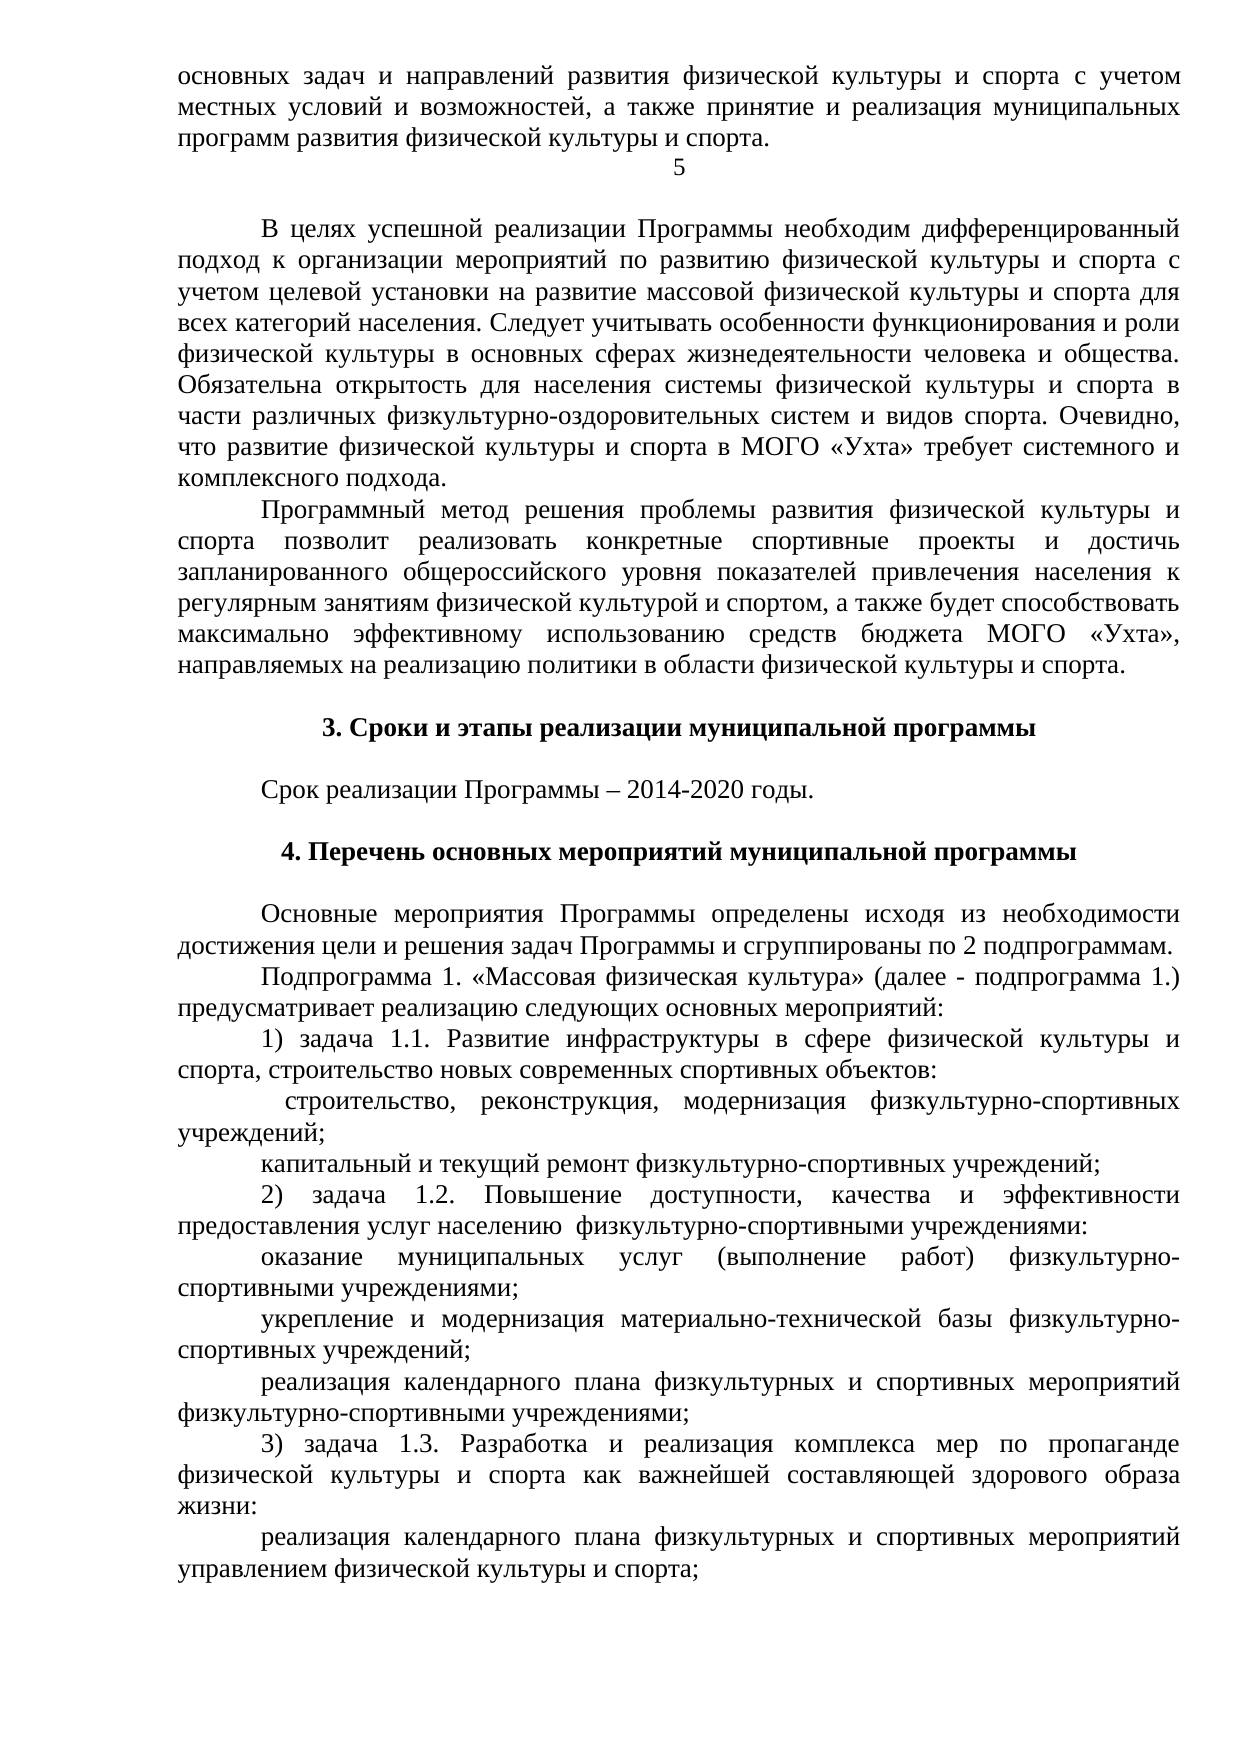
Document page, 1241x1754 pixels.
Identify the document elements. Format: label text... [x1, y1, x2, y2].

text 1) задача 1.1. Развитие инфраструктуры в сфере физической культуры и спорта, строительство новых современных спортивных объектов: [177, 1022, 1181, 1084]
text строительство, реконструкция, модернизация физкультурно-спортивных учреждений; [177, 1084, 1181, 1147]
text Подпрограмма 1. «Массовая физическая культура» (далее - подпрограмма 1.) предусматривает реализацию следующих основных мероприятий: [177, 960, 1181, 1022]
text реализация календарного плана физкультурных и спортивных мероприятий управлением физической культуры и спорта; [177, 1521, 1181, 1583]
text В целях успешной реализации Программы необходим дифференцированный подход к организации мероприятий по развитию физической культуры и спорта с учетом целевой установки на развитие массовой физической культуры и спорта для всех категорий населения. Следует учитывать особенности функционирования и роли физической культуры в основных сферах жизнедеятельности человека и общества. Обязательна открытость для населения системы физической культуры и спорта в части различных физкультурно-оздоровительных систем и видов спорта. Очевидно, что развитие физической культуры и спорта в МОГО «Ухта» требует системного и комплексного подхода. [177, 212, 1181, 493]
text 3) задача 1.3. Разработка и реализация комплекса мер по пропаганде физической культуры и спорта как важнейшей составляющей здорового образа жизни: [177, 1427, 1181, 1521]
text Основные мероприятия Программы определены исходя из необходимости достижения цели и решения задач Программы и сгруппированы по 2 подпрограммам. [177, 898, 1181, 960]
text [177, 59, 1181, 152]
text Программный метод решения проблемы развития физической культуры и спорта позволит реализовать конкретные спортивные проекты и достичь запланированного общероссийского уровня показателей привлечения населения к регулярным занятиям физической культурой и спортом, а также будет способствовать максимально эффективному использованию средств бюджета МОГО «Ухта», направляемых на реализацию политики в области физической культуры и спорта. [177, 493, 1181, 679]
text 2) задача 1.2. Повышение доступности, качества и эффективности предоставления услуг населению физкультурно-спортивными учреждениями: [177, 1178, 1181, 1240]
text оказание муниципальных услуг (выполнение работ) физкультурно-спортивными учреждениями; [177, 1240, 1181, 1302]
text 5 [177, 152, 1181, 181]
text капитальный и текущий ремонт физкультурно-спортивных учреждений; [177, 1147, 1181, 1178]
text укрепление и модернизация материально-технической базы физкультурно-спортивных учреждений; [177, 1302, 1181, 1365]
text Срок реализации Программы – 2014-2020 годы. [177, 773, 1181, 804]
text 4. Перечень основных мероприятий муниципальной программы [177, 835, 1181, 866]
text 3. Сроки и этапы реализации муниципальной программы [177, 711, 1181, 742]
text реализация календарного плана физкультурных и спортивных мероприятий физкультурно-спортивными учреждениями; [177, 1365, 1181, 1427]
